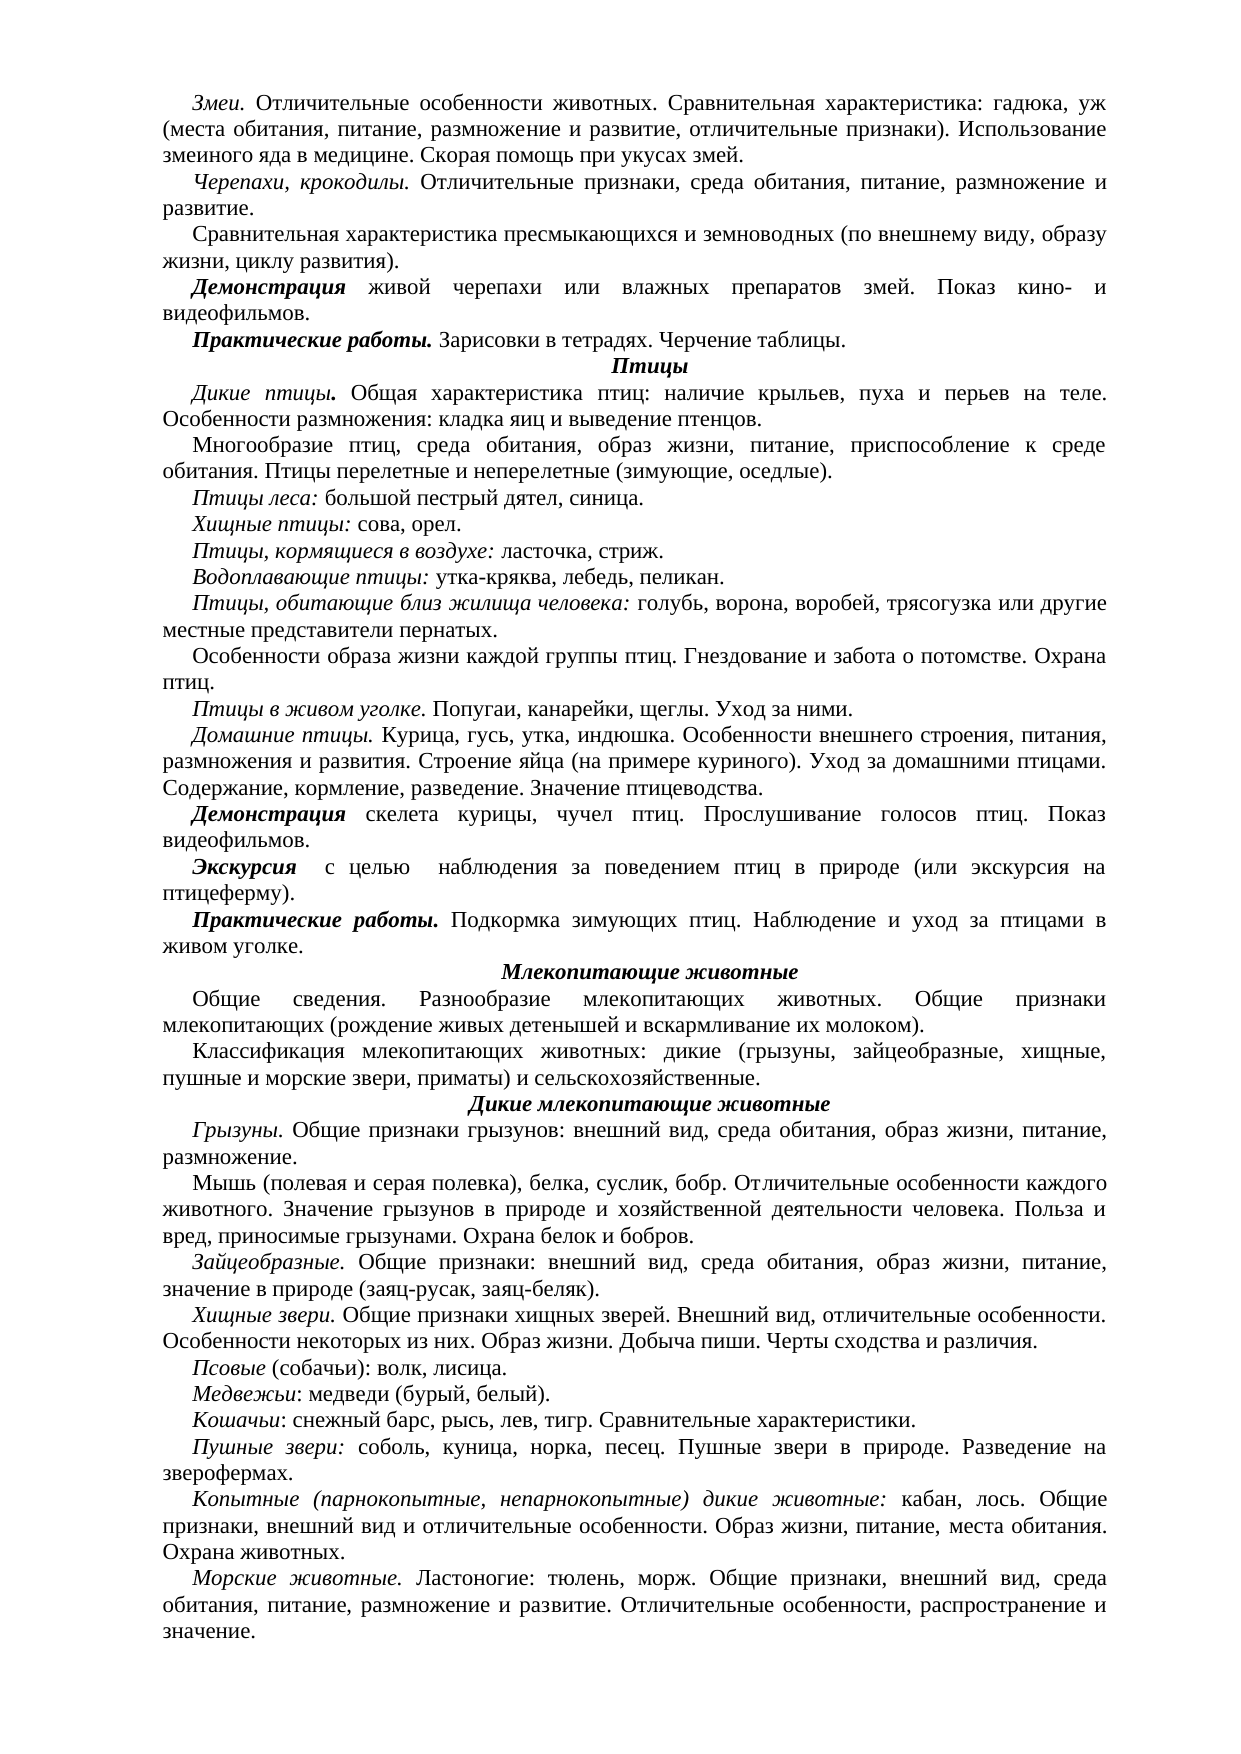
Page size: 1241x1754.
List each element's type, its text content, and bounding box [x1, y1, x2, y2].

text Дикие млекопитающие животные [162, 1090, 1107, 1116]
text Общие сведения. Разнообразие млекопитающих животных. Общие признаки млекопитающих (рождение живых детенышей и вскармливание их молоком). [162, 985, 1107, 1037]
text Дикие птицы. Общая характеристика птиц: наличие крыльев, пуха и перьев на теле. Особенности размножения: кладка яиц и выведение птенцов. [162, 378, 1107, 431]
text Экскурсия с целью наблюдения за поведением птиц в природе (или экскурсия на птицеферму). [162, 853, 1107, 906]
text Птицы леса: большой пестрый дятел, синица. [162, 484, 1107, 510]
text Зайцеобразные. Общие признаки: внешний вид, среда обитания, образ жизни, питание, значение в природе (заяц-русак, заяц-беляк). [162, 1248, 1107, 1301]
text Псовые (собачьи): волк, лисица. [162, 1354, 1107, 1380]
text Птицы, обитающие близ жилища человека: голубь, ворона, воробей, трясогузка или другие местные представители пернатых. [162, 589, 1107, 642]
text Практические работы. Зарисовки в тетрадях. Черчение таблицы. [162, 326, 1107, 352]
text Демонстрация живой черепахи или влажных препаратов змей. Показ кино- и видеофильмов. [162, 273, 1107, 326]
text Сравнительная характеристика пресмыкающихся и земноводных (по внешнему виду, образу жизни, циклу развития). [162, 220, 1107, 273]
text Черепахи, крокодилы. Отличительные признаки, среда обитания, питание, размножение и развитие. [162, 168, 1107, 220]
text Кошачьи: снежный барс, рысь, лев, тигр. Сравнительные характеристики. [162, 1406, 1107, 1433]
text Демонстрация скелета курицы, чучел птиц. Прослушивание голосов птиц. Показ видеофильмов. [162, 800, 1107, 853]
text Особенности образа жизни каждой группы птиц. Гнездование и забота о потомстве. Охрана птиц. [162, 642, 1107, 695]
text Пушные звери: соболь, куница, норка, песец. Пушные звери в природе. Разведение на зверофермах. [162, 1433, 1107, 1485]
text Грызуны. Общие признаки грызунов: внешний вид, среда обитания, образ жизни, питание, размножение. [162, 1116, 1107, 1169]
text Практические работы. Подкормка зимующих птиц. Наблюдение и уход за птицами в живом уголке. [162, 906, 1107, 958]
text Хищные птицы: сова, орел. [162, 510, 1107, 537]
text Птицы, кормящиеся в воздухе: ласточка, стриж. [162, 537, 1107, 563]
text Копытные (парнокопытные, непарнокопытные) дикие животные: кабан, лось. Общие признаки, внешний вид и отличительные особенности. Образ жизни, питание, места обитания. Охрана животных. [162, 1485, 1107, 1564]
text Домашние птицы. Курица, гусь, утка, индюшка. Особенности внешнего строения, питания, размножения и развития. Строение яйца (на примере куриного). Уход за домашними птицами. Содержание, кормление, разведение. Значение птицеводства. [162, 721, 1107, 800]
text Морские животные. Ластоногие: тюлень, морж. Общие признаки, внешний вид, среда обитания, питание, размножение и развитие. Отличительные особенности, распространение и значение. [162, 1564, 1107, 1643]
text Классификация млекопитающих животных: дикие (грызуны, зайцеобразные, хищные, пушные и морские звери, приматы) и сельскохозяйственные. [162, 1037, 1107, 1090]
text Змеи. Отличительные особенности животных. Сравнительная характеристика: гадюка, уж (места обитания, питание, размножение и развитие, отличительные признаки). Использование змеиного яда в медицине. Скорая помощь при укусах змей. [162, 89, 1107, 168]
text Птицы [162, 352, 1107, 378]
text Многообразие птиц, среда обитания, образ жизни, питание, приспособление к среде обитания. Птицы перелетные и неперелетные (зимующие, оседлые). [162, 431, 1107, 484]
text Водоплавающие птицы: утка-кряква, лебедь, пеликан. [162, 563, 1107, 589]
text Медвежьи: медведи (бурый, белый). [162, 1380, 1107, 1406]
text Мышь (полевая и серая полевка), белка, суслик, бобр. Отличительные особенности каждого животного. Значение грызунов в природе и хозяйственной деятельности человека. Польза и вред, приносимые грызунами. Охрана белок и бобров. [162, 1169, 1107, 1248]
text Млекопитающие животные [162, 958, 1107, 985]
text Птицы в живом уголке. Попугаи, канарейки, щеглы. Уход за ними. [162, 695, 1107, 721]
text Хищные звери. Общие признаки хищных зверей. Внешний вид, отличительные особенности. Особенности некоторых из них. Образ жизни. Добыча пиши. Черты сходства и различия. [162, 1301, 1107, 1354]
